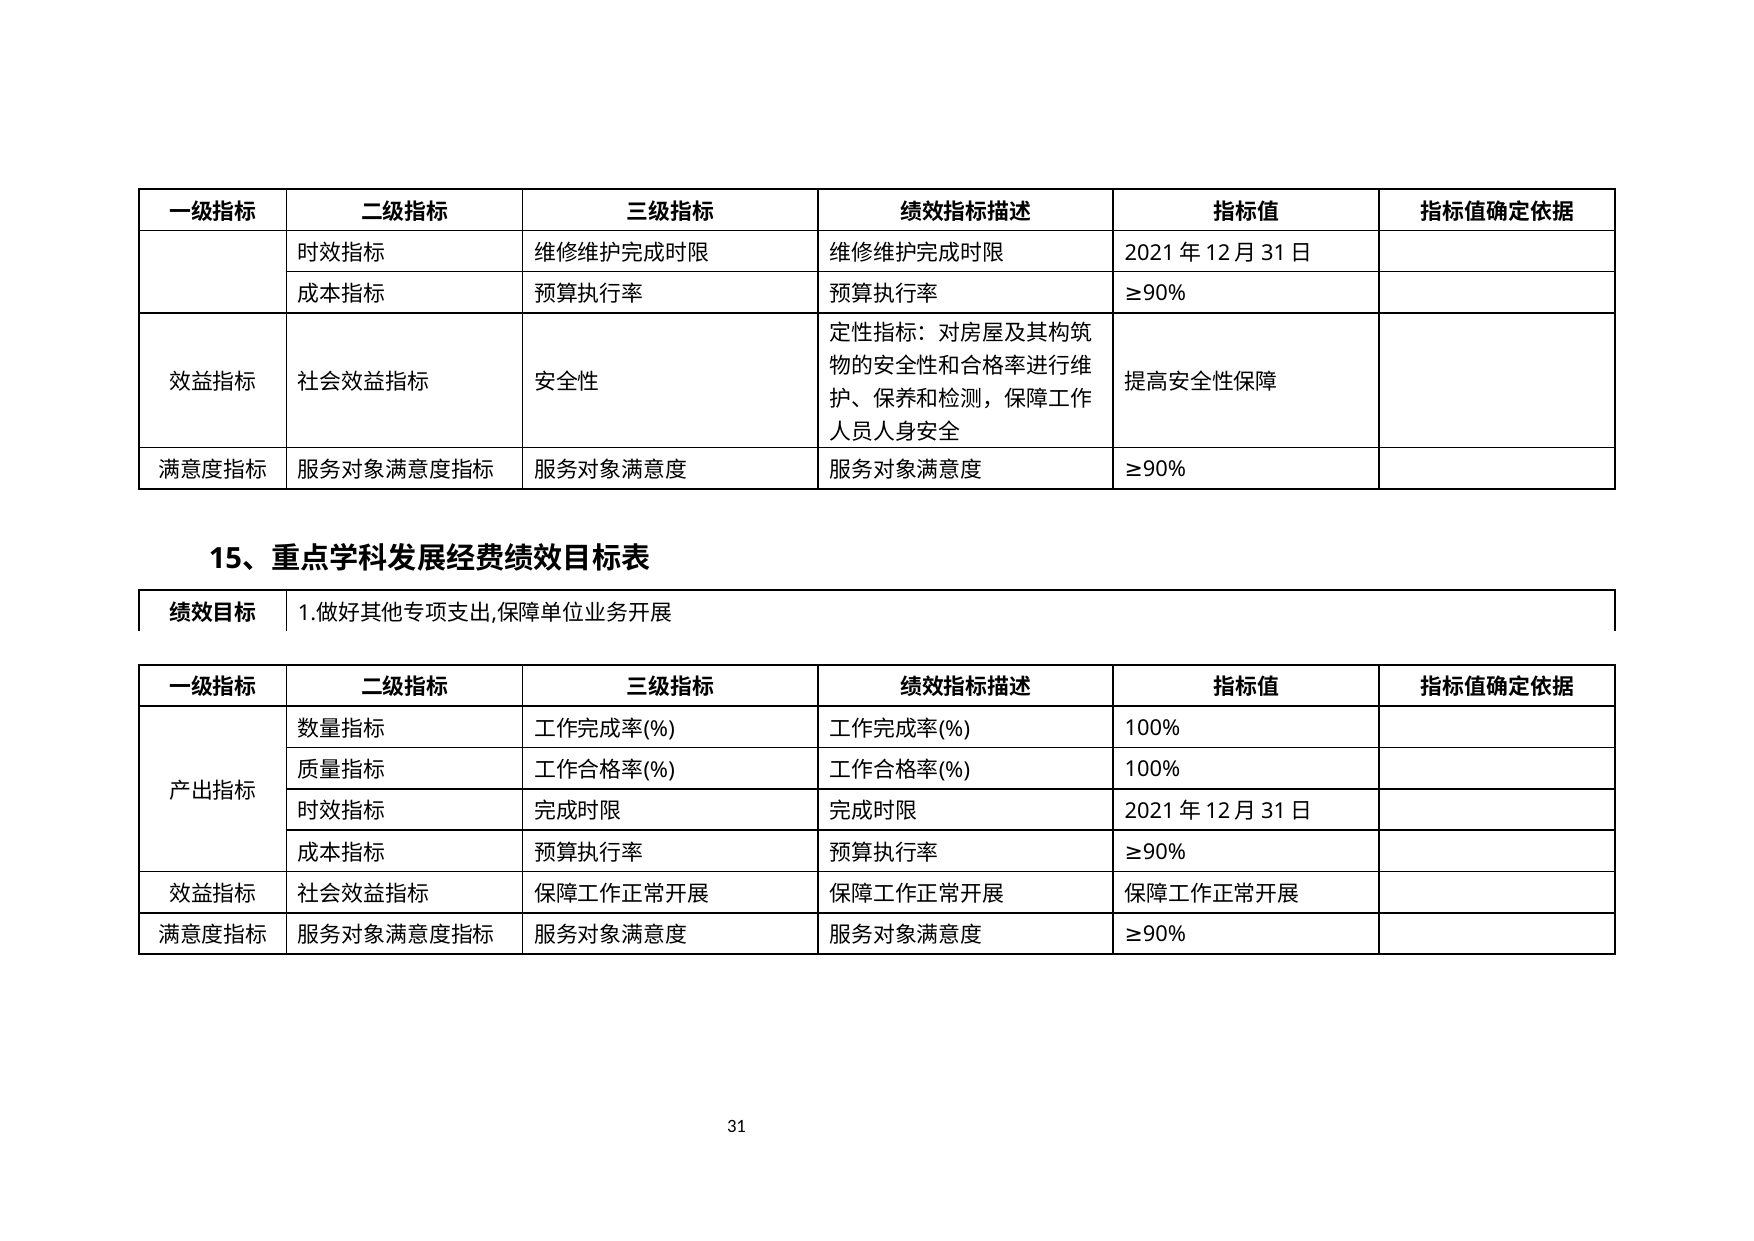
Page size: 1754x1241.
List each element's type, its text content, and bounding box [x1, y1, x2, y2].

table_cell 服务对象满意度 [523, 914, 817, 953]
table_cell 100% [1114, 748, 1378, 788]
table_cell 服务对象满意度指标 [287, 914, 522, 953]
table_header 指标值 [1114, 666, 1378, 705]
table_cell [1380, 314, 1614, 447]
table_header 绩效指标描述 [819, 190, 1112, 229]
table_cell 保障工作正常开展 [819, 872, 1112, 912]
table_cell 安全性 [523, 314, 817, 447]
table_cell 完成时限 [819, 790, 1112, 829]
table_cell 工作合格率(%) [523, 748, 817, 788]
table_cell 100% [1114, 707, 1378, 747]
table_cell 效益指标 [140, 872, 286, 912]
table_header 指标值 [1114, 190, 1378, 229]
table_cell 服务对象满意度 [819, 448, 1112, 488]
table_header 指标值确定依据 [1380, 666, 1614, 705]
table_header 二级指标 [287, 190, 522, 229]
table_cell [1380, 914, 1614, 953]
table_cell 保障工作正常开展 [1114, 872, 1378, 912]
table_cell [1380, 272, 1614, 312]
table_cell [1380, 707, 1614, 747]
table_cell [1380, 748, 1614, 788]
text 15、重点学科发展经费绩效目标表 [150, 523, 1604, 589]
table_cell 服务对象满意度 [819, 914, 1112, 953]
table_cell 预算执行率 [819, 831, 1112, 871]
table_cell ≥90% [1114, 831, 1378, 871]
table_header 绩效目标 [140, 591, 286, 631]
table_cell 工作合格率(%) [819, 748, 1112, 788]
table_cell 服务对象满意度指标 [287, 448, 522, 488]
table_cell 成本指标 [287, 272, 522, 312]
table_cell 时效指标 [287, 790, 522, 829]
table_cell 完成时限 [523, 790, 817, 829]
table_cell [1380, 831, 1614, 871]
table_cell 社会效益指标 [287, 872, 522, 912]
table_cell [1380, 448, 1614, 488]
table_header 1.做好其他专项支出,保障单位业务开展 [287, 591, 1614, 631]
table_cell 维修维护完成时限 [819, 231, 1112, 271]
table_cell 定性指标：对房屋及其构筑物的安全性和合格率进行维护、保养和检测，保障工作人员人身安全 [819, 314, 1112, 447]
table_cell [1380, 872, 1614, 912]
table_cell [1380, 231, 1614, 271]
table_header 绩效指标描述 [819, 666, 1112, 705]
table_cell 成本指标 [287, 831, 522, 871]
table_cell 2021年12月31日 [1114, 231, 1378, 271]
table_cell 提高安全性保障 [1114, 314, 1378, 447]
table_cell 满意度指标 [140, 448, 286, 488]
table_header 三级指标 [523, 666, 817, 705]
table_cell 预算执行率 [523, 831, 817, 871]
table_cell ≥90% [1114, 448, 1378, 488]
table_header 一级指标 [140, 666, 286, 705]
table_cell 产出指标 [140, 707, 286, 871]
table_cell 预算执行率 [523, 272, 817, 312]
table_cell 工作完成率(%) [523, 707, 817, 747]
table_cell 保障工作正常开展 [523, 872, 817, 912]
table_cell 2021年12月31日 [1114, 790, 1378, 829]
table_cell 数量指标 [287, 707, 522, 747]
table_cell 满意度指标 [140, 914, 286, 953]
table_cell ≥90% [1114, 272, 1378, 312]
table_header 一级指标 [140, 190, 286, 229]
table_cell 服务对象满意度 [523, 448, 817, 488]
table_cell 时效指标 [287, 231, 522, 271]
table_cell 质量指标 [287, 748, 522, 788]
table_cell ≥90% [1114, 914, 1378, 953]
table_header 二级指标 [287, 666, 522, 705]
table_cell 工作完成率(%) [819, 707, 1112, 747]
table_header 三级指标 [523, 190, 817, 229]
table_cell [1380, 790, 1614, 829]
table_header 指标值确定依据 [1380, 190, 1614, 229]
table_cell 预算执行率 [819, 272, 1112, 312]
table_cell 维修维护完成时限 [523, 231, 817, 271]
table_cell 效益指标 [140, 314, 286, 447]
table_cell 社会效益指标 [287, 314, 522, 447]
